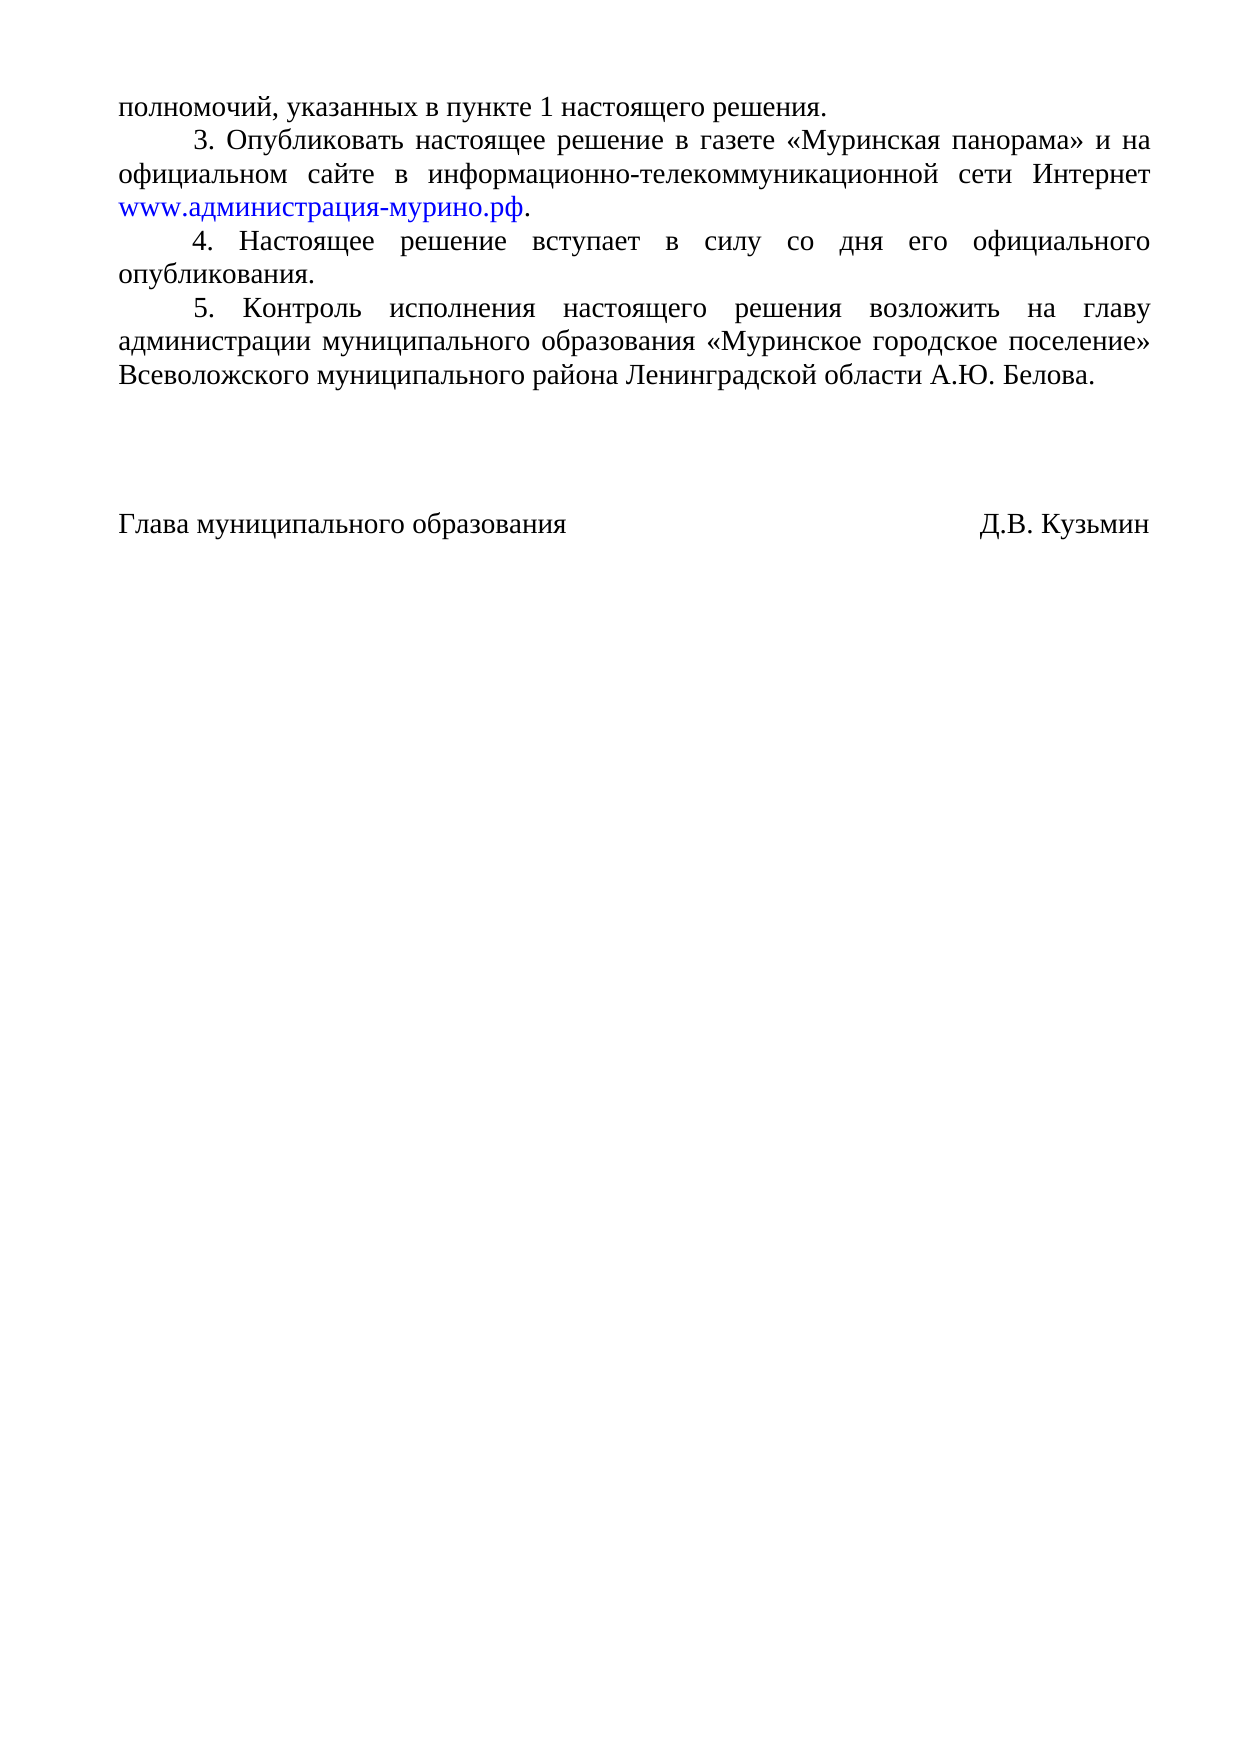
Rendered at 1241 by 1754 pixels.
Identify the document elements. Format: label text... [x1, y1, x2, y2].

text 3. Опубликовать настоящее решение в газете «Муринская панорама» и на официальном сайте в информационно-телекоммуникационной сети Интернет www.администрация-мурино.рф. [118, 122, 1152, 223]
text 5. Контроль исполнения настоящего решения возложить на главу администрации муниципального образования «Муринское городское поселение» Всеволожского муниципального района Ленинградской области А.Ю. Белова. [118, 290, 1152, 391]
text Глава муниципального образования Д.В. Кузьмин [118, 506, 1152, 540]
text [118, 89, 1152, 122]
text 4. Настоящее решение вступает в силу со дня его официального опубликования. [118, 223, 1152, 290]
